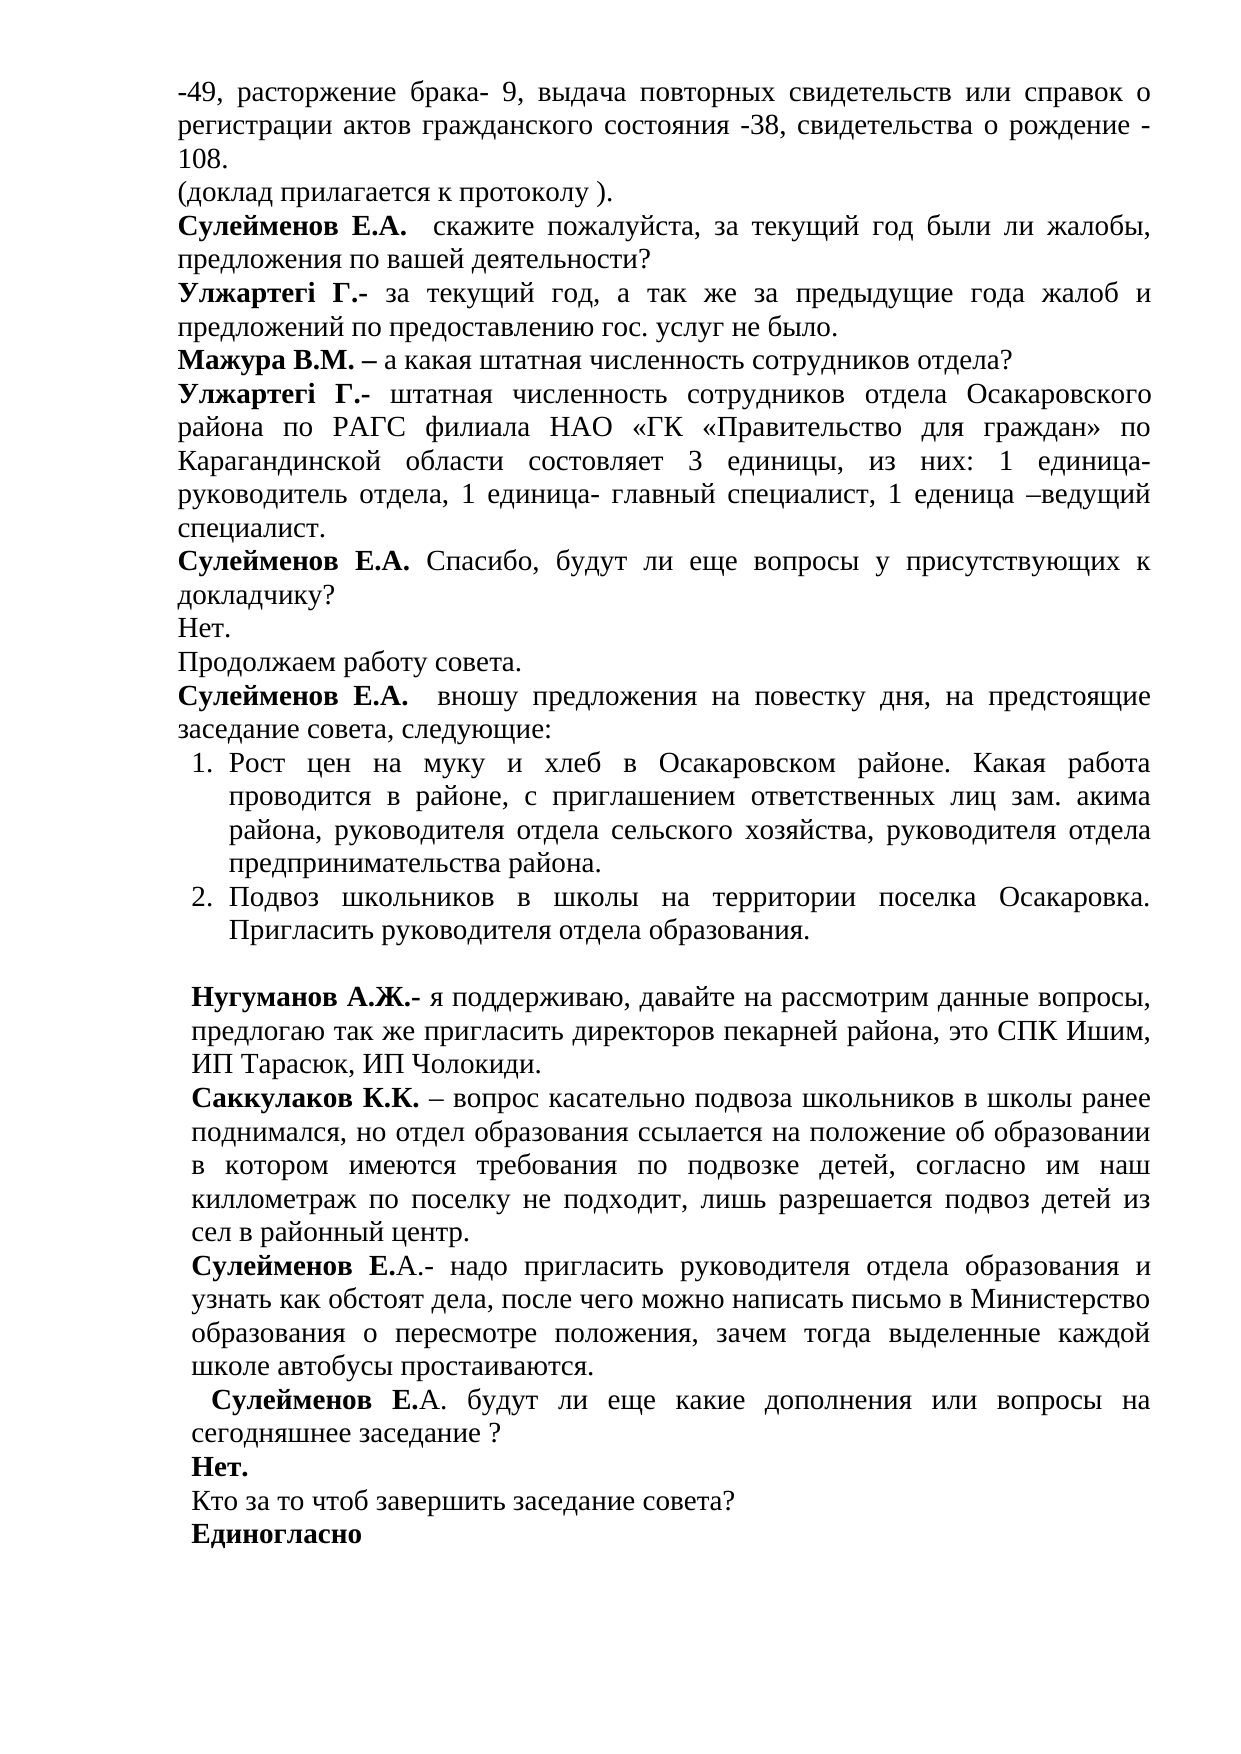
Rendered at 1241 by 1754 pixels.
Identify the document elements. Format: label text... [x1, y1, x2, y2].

text Единогласно [191, 1516, 1152, 1550]
text Мажура В.М. – а какая штатная численность сотрудников отдела? [177, 342, 1152, 376]
text Сулейменов Е.А. вношу предложения на повестку дня, на предстоящие заседание совета, следующие: [177, 678, 1152, 745]
text Сулейменов Е.А.- надо пригласить руководителя отдела образования и узнать как обстоят дела, после чего можно написать письмо в Министерство образования о пересмотре положения, зачем тогда выделенные каждой школе автобусы простаиваются. [191, 1248, 1152, 1382]
text (доклад прилагается к протоколу ). [177, 174, 1152, 208]
text Улжартегі Г.- за текущий год, а так же за предыдущие года жалоб и предложений по предоставлению гос. услуг не было. [177, 275, 1152, 342]
text Улжартегі Г.- штатная численность сотрудников отдела Осакаровского района по РАГС филиала НАО «ГК «Правительство для граждан» по Карагандинской области состовляет 3 единицы, из них: 1 единица- руководитель отдела, 1 единица- главный специалист, 1 еденица –ведущий специалист. [177, 376, 1152, 543]
text Продолжаем работу совета. [177, 644, 1152, 678]
list Подвоз школьников в школы на территории поселка Осакаровка. Пригласить руководителя отдела образования. [191, 879, 1152, 946]
text Сулейменов Е.А. Спасибо, будут ли еще вопросы у присутствующих к докладчику? [177, 543, 1152, 611]
text Нугуманов А.Ж.- я поддерживаю, давайте на рассмотрим данные вопросы, предлогаю так же пригласить директоров пекарней района, это СПК Ишим, ИП Тарасюк, ИП Чолокиди. [191, 979, 1152, 1080]
text Нет. [177, 611, 1152, 644]
text Нет. [191, 1449, 1152, 1483]
text Сулейменов Е.А. будут ли еще какие дополнения или вопросы на сегодняшнее заседание ? [191, 1382, 1152, 1449]
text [177, 74, 1152, 174]
text Саккулаков К.К. – вопрос касательно подвоза школьников в школы ранее поднимался, но отдел образования ссылается на положение об образовании в котором имеются требования по подвозке детей, согласно им наш киллометраж по поселку не подходит, лишь разрешается подвоз детей из сел в районный центр. [191, 1080, 1152, 1248]
list Рост цен на муку и хлеб в Осакаровском районе. Какая работа проводится в районе, с приглашением ответственных лиц зам. акима района, руководителя отдела сельского хозяйства, руководителя отдела предпринимательства района. [191, 745, 1152, 879]
text Кто за то чтоб завершить заседание совета? [191, 1483, 1152, 1516]
text Сулейменов Е.А. скажите пожалуйста, за текущий год были ли жалобы, предложения по вашей деятельности? [177, 208, 1152, 275]
